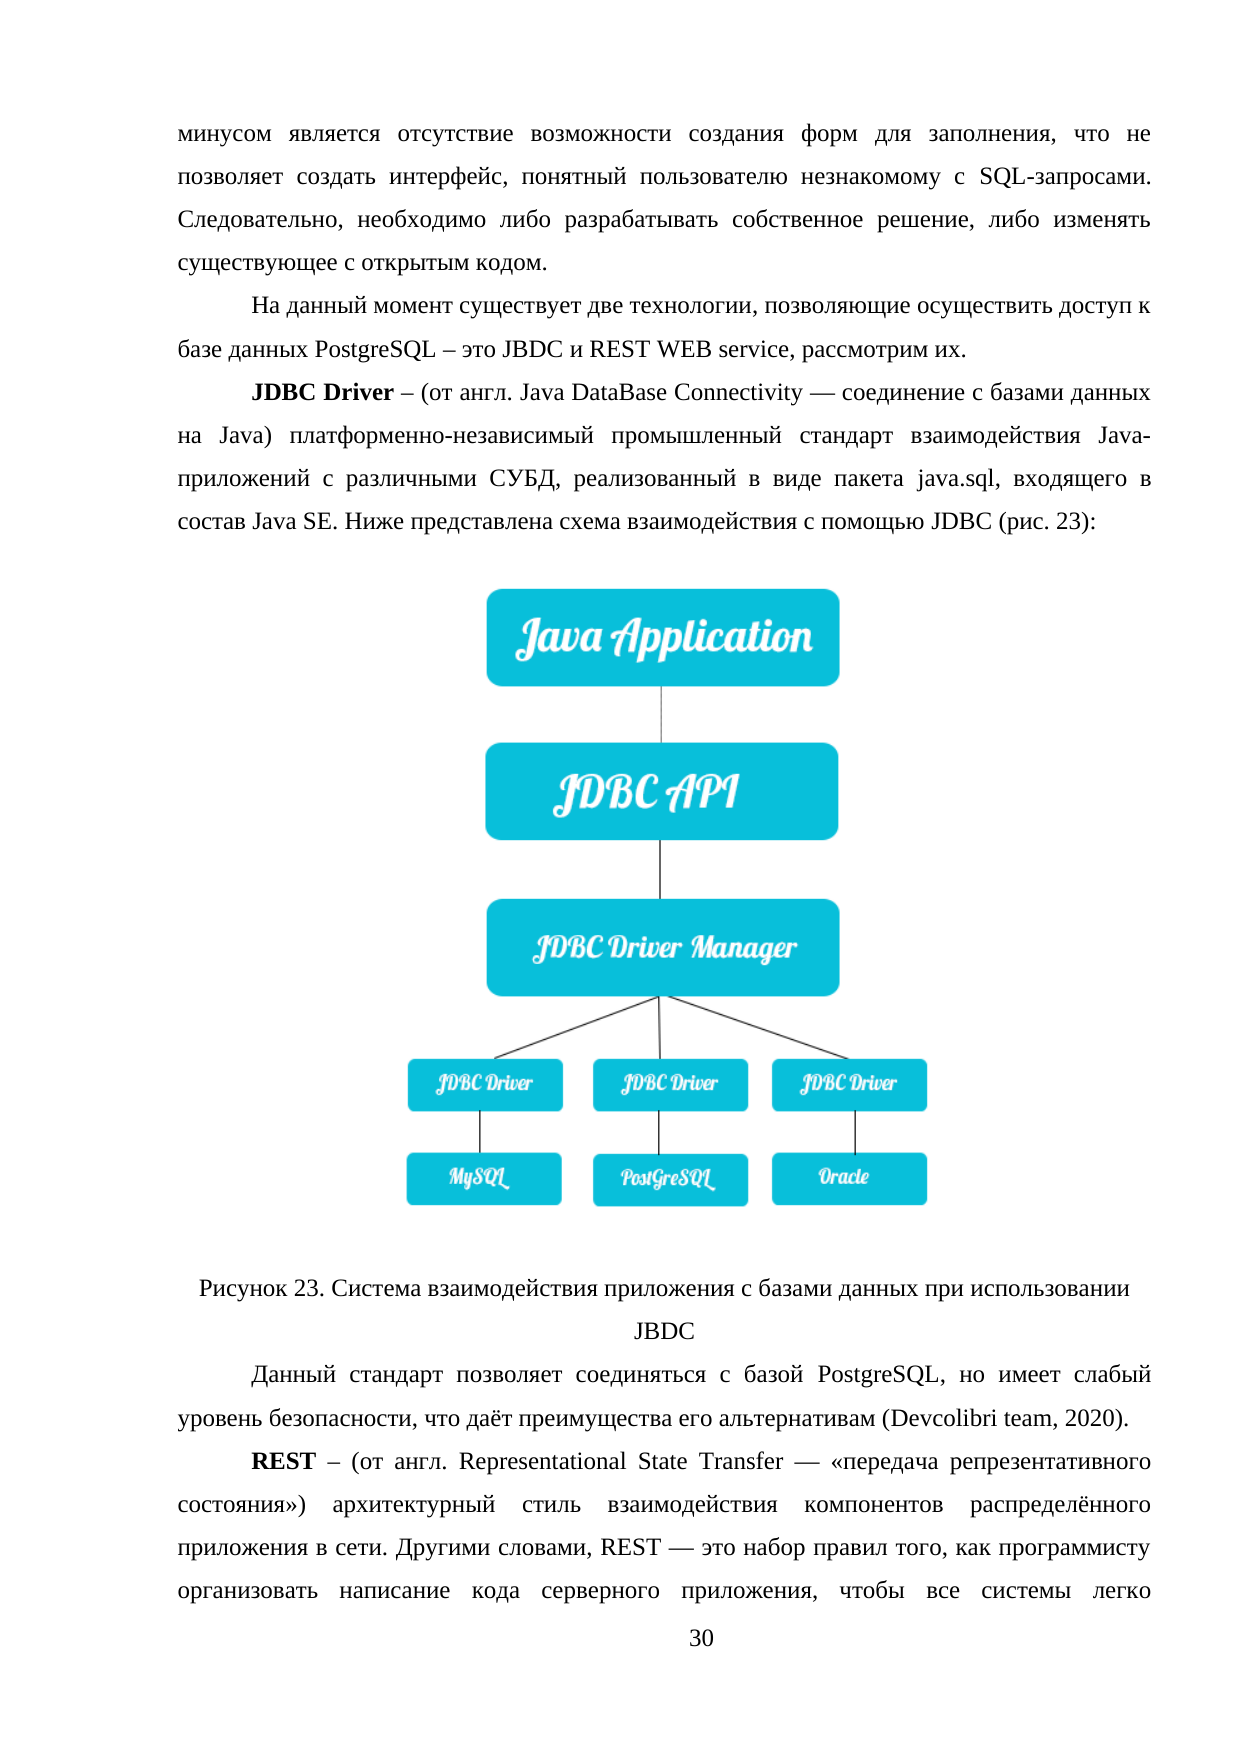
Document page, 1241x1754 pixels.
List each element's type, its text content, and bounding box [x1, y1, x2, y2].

text На данный момент существует две технологии, позволяющие осуществить доступ к базе данных PostgreSQL – это JBDC и REST WEB service, рассмотрим их. [177, 291, 1152, 362]
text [177, 118, 1152, 276]
picture [305, 549, 1023, 1259]
text JDBC Driver – (от англ. Java DataBase Connectivity — соединение с базами данных на Java) платформенно-независимый промышленный стандарт взаимодействия Java-приложений с различными СУБД, реализованный в виде пакета java.sql, входящего в состав Java SE. Ниже представлена схема взаимодействия с помощью JDBC (рис. 23): [177, 377, 1152, 535]
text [177, 1446, 1152, 1604]
text Данный стандарт позволяет соединяться с базой PostgreSQL, но имеет слабый уровень безопасности, что даёт преимущества его альтернативам (Devcolibri team, 2020). [177, 1359, 1152, 1431]
text Рисунок 23. Система взаимодействия приложения с базами данных при использовании JBDC [177, 1273, 1152, 1345]
